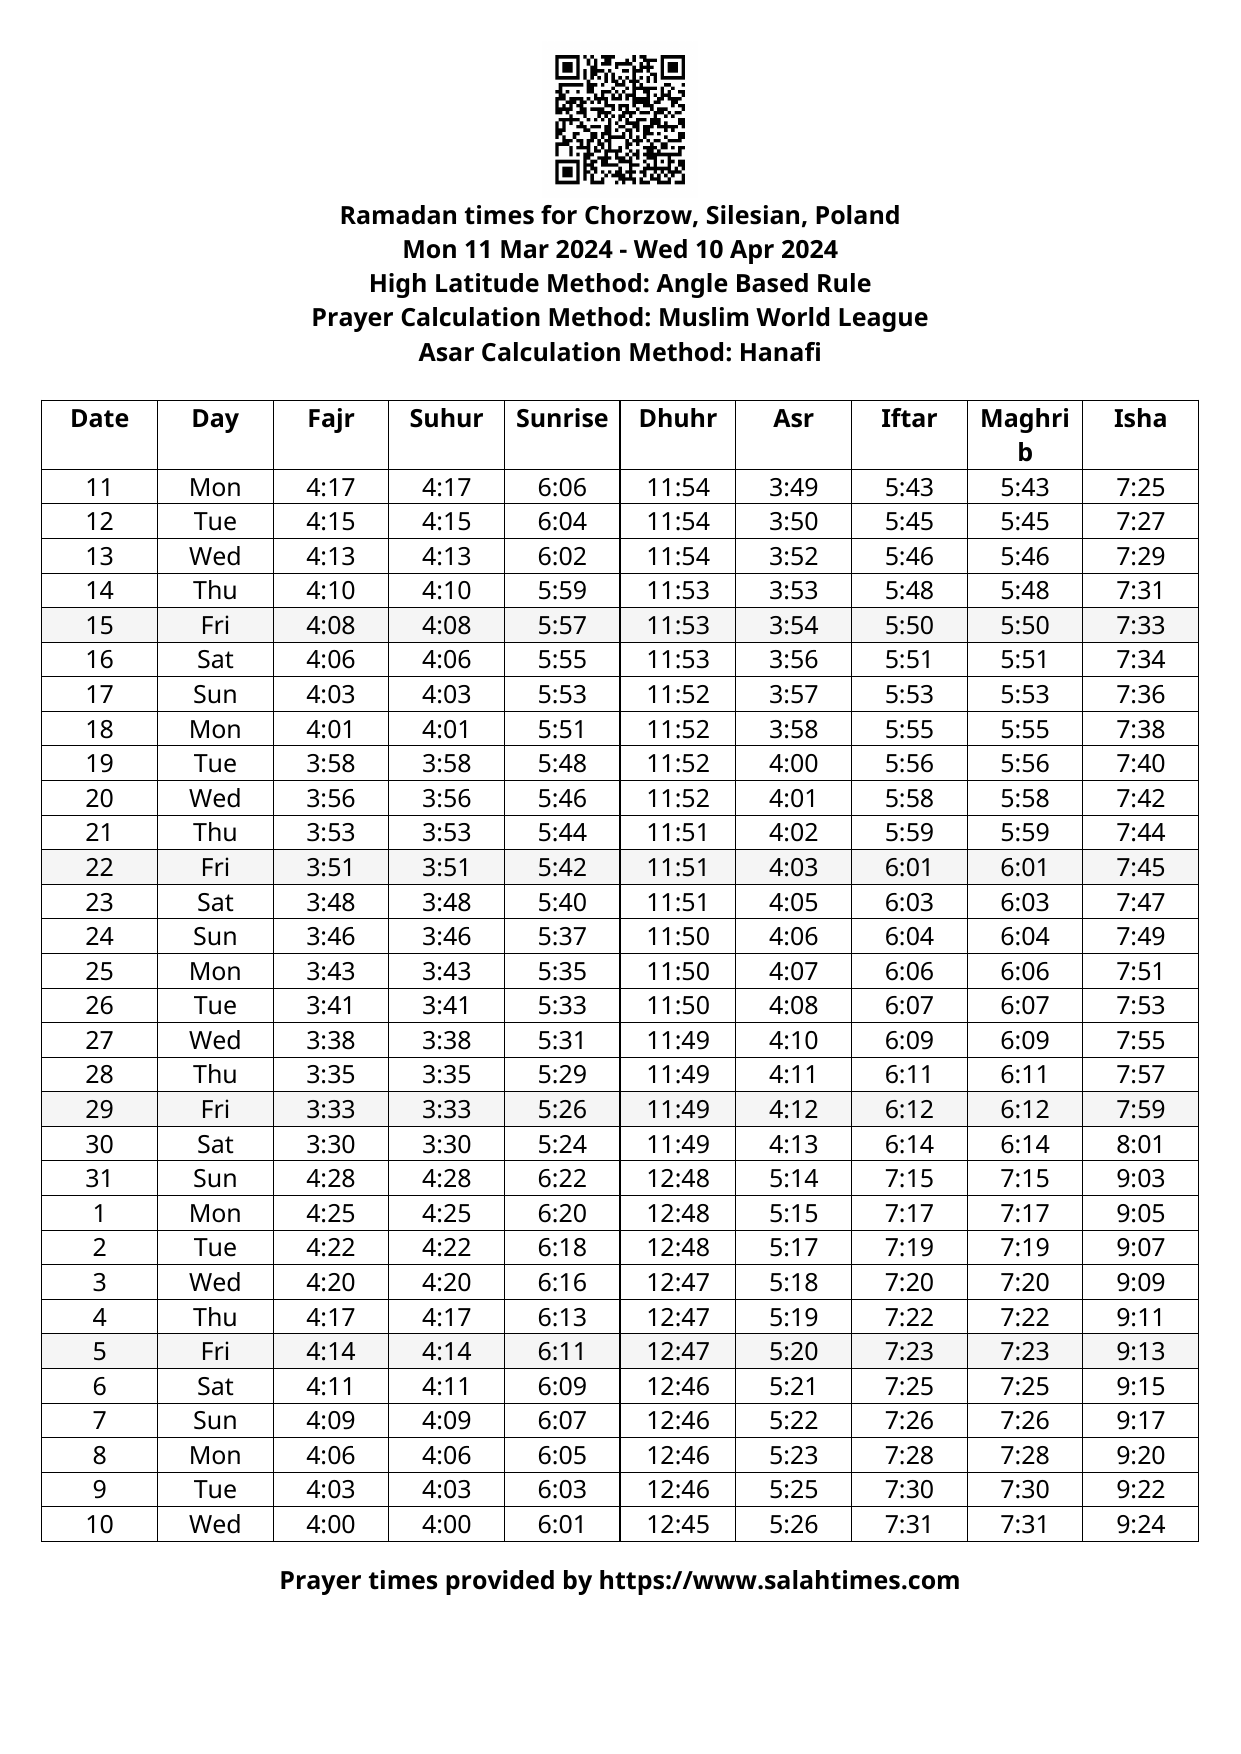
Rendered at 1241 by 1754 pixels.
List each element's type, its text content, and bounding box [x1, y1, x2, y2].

table_cell 23 [42, 885, 157, 918]
table_cell 3:30 [274, 1127, 388, 1160]
table_cell 9:09 [1083, 1265, 1198, 1299]
table_cell 7:25 [852, 1369, 967, 1402]
table_cell Fri [158, 850, 273, 884]
table_cell 3:33 [389, 1092, 504, 1126]
text High Latitude Method: Angle Based Rule [42, 266, 1198, 300]
table_cell 4:05 [736, 885, 851, 918]
table_cell 9:11 [1083, 1300, 1198, 1333]
table_header Day [158, 401, 273, 469]
table_cell 3:53 [736, 574, 851, 607]
table_cell 7 [42, 1404, 157, 1437]
table_cell 7:23 [968, 1334, 1082, 1368]
table_cell 12:47 [621, 1265, 735, 1299]
table_cell 4:03 [389, 677, 504, 711]
table_cell Wed [158, 1023, 273, 1057]
table_cell 11:49 [621, 1058, 735, 1091]
table_cell 7:27 [1083, 504, 1198, 538]
table_cell 5:23 [736, 1438, 851, 1472]
table_cell 6:18 [505, 1231, 619, 1264]
table_cell 5:55 [852, 712, 967, 745]
table_cell 5:42 [505, 850, 619, 884]
table_cell Mon [158, 954, 273, 987]
table_cell 4:17 [389, 470, 504, 503]
table_cell 4:13 [389, 539, 504, 572]
table_cell 12:48 [621, 1196, 735, 1229]
table_cell 12:46 [621, 1369, 735, 1402]
table_cell 4:08 [736, 989, 851, 1022]
table_cell 6:03 [968, 885, 1082, 918]
table_cell 7:33 [1083, 608, 1198, 642]
table_cell 3:56 [389, 781, 504, 814]
table_cell 3:50 [736, 504, 851, 538]
table_header Suhur [389, 401, 504, 469]
table_cell 4:17 [274, 1300, 388, 1333]
table_cell 4:00 [274, 1507, 388, 1541]
table_cell 4:22 [274, 1231, 388, 1264]
table_cell Mon [158, 1196, 273, 1229]
table_cell 11:54 [621, 504, 735, 538]
table_cell 3:41 [274, 989, 388, 1022]
table_cell 5:24 [505, 1127, 619, 1160]
table_cell 4:14 [389, 1334, 504, 1368]
table_cell 14 [42, 574, 157, 607]
table_cell 5:55 [968, 712, 1082, 745]
table_cell 12 [42, 504, 157, 538]
table_cell 5:50 [852, 608, 967, 642]
table_cell 5:55 [505, 643, 619, 676]
table_cell 5:43 [852, 470, 967, 503]
table_cell 7:34 [1083, 643, 1198, 676]
table_cell 4:25 [274, 1196, 388, 1229]
table_cell 4:12 [736, 1092, 851, 1126]
table_cell 4:01 [736, 781, 851, 814]
table_cell Wed [158, 539, 273, 572]
table_cell 7:31 [852, 1507, 967, 1541]
table_cell 4:22 [389, 1231, 504, 1264]
table_cell 18 [42, 712, 157, 745]
table_cell 6:09 [968, 1023, 1082, 1057]
table_cell 6:06 [968, 954, 1082, 987]
table_cell 3:35 [389, 1058, 504, 1091]
table_cell Tue [158, 989, 273, 1022]
table_cell 4:08 [389, 608, 504, 642]
table_cell Fri [158, 1092, 273, 1126]
table_cell 5:15 [736, 1196, 851, 1229]
table_cell 5:43 [968, 470, 1082, 503]
table_cell 3:46 [389, 919, 504, 953]
table_cell 6:07 [968, 989, 1082, 1022]
table_cell 4:15 [274, 504, 388, 538]
table_cell 6:07 [852, 989, 967, 1022]
table_cell Thu [158, 1058, 273, 1091]
text Asar Calculation Method: Hanafi [42, 334, 1198, 368]
table_cell 5:53 [968, 677, 1082, 711]
text Ramadan times for Chorzow, Silesian, Poland [42, 198, 1198, 232]
table_cell 4:09 [274, 1404, 388, 1437]
table_cell 4:00 [389, 1507, 504, 1541]
table_cell 3:53 [389, 816, 504, 849]
table_cell 5:19 [736, 1300, 851, 1333]
table_cell 9:07 [1083, 1231, 1198, 1264]
table_cell 5:48 [968, 574, 1082, 607]
table_header Asr [736, 401, 851, 469]
table_cell Mon [158, 1438, 273, 1472]
table_cell 7:28 [968, 1438, 1082, 1472]
table_cell Wed [158, 1265, 273, 1299]
table_cell 6 [42, 1369, 157, 1402]
table_cell 11:54 [621, 539, 735, 572]
table_cell 4:03 [736, 850, 851, 884]
table_cell 4:06 [389, 1438, 504, 1472]
table_cell 11:51 [621, 816, 735, 849]
table_cell 28 [42, 1058, 157, 1091]
table_cell Mon [158, 470, 273, 503]
table_cell 7:57 [1083, 1058, 1198, 1091]
table_cell 6:01 [852, 850, 967, 884]
table_cell 6:04 [505, 504, 619, 538]
table_cell 5:20 [736, 1334, 851, 1368]
table_cell 7:15 [852, 1161, 967, 1195]
table_cell 1 [42, 1196, 157, 1229]
table_header Iftar [852, 401, 967, 469]
table_cell 5:58 [968, 781, 1082, 814]
table_cell 4:01 [389, 712, 504, 745]
table_cell 3:43 [274, 954, 388, 987]
table_cell 6:14 [968, 1127, 1082, 1160]
table_cell 4:06 [389, 643, 504, 676]
table_cell 7:31 [968, 1507, 1082, 1541]
table_cell 6:01 [968, 850, 1082, 884]
table_cell 4:07 [736, 954, 851, 987]
table_cell 4:09 [389, 1404, 504, 1437]
table_cell 24 [42, 919, 157, 953]
table_cell 5:17 [736, 1231, 851, 1264]
table_cell 4 [42, 1300, 157, 1333]
table_cell Sun [158, 1404, 273, 1437]
table_cell 7:26 [852, 1404, 967, 1437]
table_cell Thu [158, 816, 273, 849]
table_cell 6:07 [505, 1404, 619, 1437]
table_cell 12:47 [621, 1334, 735, 1368]
table_cell 6:20 [505, 1196, 619, 1229]
table_cell 16 [42, 643, 157, 676]
table_cell 11:50 [621, 954, 735, 987]
table_cell 5:50 [968, 608, 1082, 642]
table_cell 4:00 [736, 746, 851, 780]
table_cell 5:45 [852, 504, 967, 538]
table_cell Tue [158, 504, 273, 538]
table_cell 7:44 [1083, 816, 1198, 849]
table_cell 27 [42, 1023, 157, 1057]
table_cell 5:37 [505, 919, 619, 953]
table_cell 5:45 [968, 504, 1082, 538]
table_cell 9:17 [1083, 1404, 1198, 1437]
table_cell 6:11 [852, 1058, 967, 1091]
table_cell 6:06 [505, 470, 619, 503]
table_cell 7:45 [1083, 850, 1198, 884]
table_cell 7:22 [852, 1300, 967, 1333]
table_cell 4:28 [389, 1161, 504, 1195]
table_cell 3:48 [389, 885, 504, 918]
table_cell 6:22 [505, 1161, 619, 1195]
table_cell 6:03 [852, 885, 967, 918]
table_cell 19 [42, 746, 157, 780]
table_cell Fri [158, 1334, 273, 1368]
table_cell 12:47 [621, 1300, 735, 1333]
table_cell 5:56 [852, 746, 967, 780]
table_cell 3:51 [389, 850, 504, 884]
table_cell 6:12 [852, 1092, 967, 1126]
table_cell 7:59 [1083, 1092, 1198, 1126]
text Prayer Calculation Method: Muslim World League [42, 300, 1198, 334]
table_cell 11:52 [621, 781, 735, 814]
table_cell 7:30 [968, 1473, 1082, 1506]
table_cell 6:09 [505, 1369, 619, 1402]
table_cell 4:11 [736, 1058, 851, 1091]
table_cell 12:45 [621, 1507, 735, 1541]
table_cell 6:09 [852, 1023, 967, 1057]
text Prayer times provided by https://www.salahtimes.com [42, 1563, 1198, 1597]
table_cell Wed [158, 1507, 273, 1541]
table_cell 6:05 [505, 1438, 619, 1472]
table_cell 3:46 [274, 919, 388, 953]
table_cell 4:10 [389, 574, 504, 607]
table_cell Thu [158, 1300, 273, 1333]
table_cell 11:53 [621, 574, 735, 607]
table_cell 11:52 [621, 746, 735, 780]
table_cell 6:01 [505, 1507, 619, 1541]
table_cell 5:59 [852, 816, 967, 849]
table_cell 7:53 [1083, 989, 1198, 1022]
text Mon 11 Mar 2024 - Wed 10 Apr 2024 [42, 232, 1198, 266]
table_cell 5 [42, 1334, 157, 1368]
table_cell 3:58 [389, 746, 504, 780]
table_cell 4:13 [274, 539, 388, 572]
table_cell 9:15 [1083, 1369, 1198, 1402]
table_cell 11:54 [621, 470, 735, 503]
table_cell 7:28 [852, 1438, 967, 1472]
table_cell 4:17 [274, 470, 388, 503]
table_header Date [42, 401, 157, 469]
table_cell 3:58 [736, 712, 851, 745]
table_cell 5:46 [968, 539, 1082, 572]
table_cell 5:21 [736, 1369, 851, 1402]
table_cell 5:59 [968, 816, 1082, 849]
table_cell 5:35 [505, 954, 619, 987]
table_header Fajr [274, 401, 388, 469]
table_cell 7:49 [1083, 919, 1198, 953]
table_cell 7:30 [852, 1473, 967, 1506]
table_cell 7:20 [852, 1265, 967, 1299]
table_cell 11:52 [621, 712, 735, 745]
table_cell 12:46 [621, 1438, 735, 1472]
table_cell 3:57 [736, 677, 851, 711]
table_cell 3:56 [736, 643, 851, 676]
table_cell 15 [42, 608, 157, 642]
table_cell 5:26 [736, 1507, 851, 1541]
table_cell 7:25 [1083, 470, 1198, 503]
table_cell 11:51 [621, 885, 735, 918]
table_header Isha [1083, 401, 1198, 469]
table_cell 6:06 [852, 954, 967, 987]
table_cell 9:20 [1083, 1438, 1198, 1472]
table_cell 6:04 [852, 919, 967, 953]
table_cell 9:03 [1083, 1161, 1198, 1195]
table_cell 13 [42, 539, 157, 572]
table_cell Sat [158, 1127, 273, 1160]
table_cell Sun [158, 1161, 273, 1195]
table_cell 5:51 [852, 643, 967, 676]
table_cell 7:51 [1083, 954, 1198, 987]
table_cell 3 [42, 1265, 157, 1299]
table_cell 3:38 [389, 1023, 504, 1057]
table_cell 21 [42, 816, 157, 849]
table_cell 7:20 [968, 1265, 1082, 1299]
table_cell 7:42 [1083, 781, 1198, 814]
table_cell 7:15 [968, 1161, 1082, 1195]
table_cell 25 [42, 954, 157, 987]
table_cell 3:43 [389, 954, 504, 987]
table_cell 12:48 [621, 1161, 735, 1195]
table_cell 7:17 [968, 1196, 1082, 1229]
table_cell Sat [158, 643, 273, 676]
table_cell 3:53 [274, 816, 388, 849]
table_cell 5:31 [505, 1023, 619, 1057]
table_cell Sun [158, 919, 273, 953]
table_cell 11:50 [621, 919, 735, 953]
table_cell 4:02 [736, 816, 851, 849]
table_cell 7:22 [968, 1300, 1082, 1333]
table_cell 6:14 [852, 1127, 967, 1160]
table_cell 3:52 [736, 539, 851, 572]
table_cell 22 [42, 850, 157, 884]
table_cell 4:06 [274, 643, 388, 676]
table_cell 4:11 [274, 1369, 388, 1402]
table_cell 11 [42, 470, 157, 503]
table_cell 5:44 [505, 816, 619, 849]
table_cell 5:57 [505, 608, 619, 642]
table_cell 8 [42, 1438, 157, 1472]
table_cell 4:10 [736, 1023, 851, 1057]
table_cell 3:33 [274, 1092, 388, 1126]
table_cell 29 [42, 1092, 157, 1126]
table_cell 11:49 [621, 1092, 735, 1126]
table_header Maghrib [968, 401, 1082, 469]
table_cell Tue [158, 1473, 273, 1506]
table_header Dhuhr [621, 401, 735, 469]
table_cell 11:49 [621, 1023, 735, 1057]
table_cell 7:26 [968, 1404, 1082, 1437]
table_cell 5:48 [852, 574, 967, 607]
table_cell 17 [42, 677, 157, 711]
table_cell 7:36 [1083, 677, 1198, 711]
table_cell 3:56 [274, 781, 388, 814]
table_cell 6:13 [505, 1300, 619, 1333]
table_cell 5:25 [736, 1473, 851, 1506]
table_cell 7:40 [1083, 746, 1198, 780]
table_cell 7:38 [1083, 712, 1198, 745]
table_cell 7:47 [1083, 885, 1198, 918]
table_cell 7:19 [852, 1231, 967, 1264]
table_cell 6:11 [505, 1334, 619, 1368]
table_cell 8:01 [1083, 1127, 1198, 1160]
table_cell 3:54 [736, 608, 851, 642]
table_cell 5:46 [505, 781, 619, 814]
table_cell 31 [42, 1161, 157, 1195]
table_cell 6:16 [505, 1265, 619, 1299]
table_cell Thu [158, 574, 273, 607]
table_cell 3:30 [389, 1127, 504, 1160]
table_cell 30 [42, 1127, 157, 1160]
table_cell 5:58 [852, 781, 967, 814]
table_cell 5:33 [505, 989, 619, 1022]
table_cell 4:06 [274, 1438, 388, 1472]
table_cell 7:55 [1083, 1023, 1198, 1057]
table_cell 4:03 [274, 677, 388, 711]
table_cell 6:04 [968, 919, 1082, 953]
table_cell 3:35 [274, 1058, 388, 1091]
table_cell 5:56 [968, 746, 1082, 780]
table_cell 6:12 [968, 1092, 1082, 1126]
table_cell 4:15 [389, 504, 504, 538]
table_cell 4:13 [736, 1127, 851, 1160]
table_cell 11:49 [621, 1127, 735, 1160]
table_cell Sun [158, 677, 273, 711]
table_cell 5:48 [505, 746, 619, 780]
table_cell 4:14 [274, 1334, 388, 1368]
table_cell 9:05 [1083, 1196, 1198, 1229]
table_cell 3:51 [274, 850, 388, 884]
table_header Sunrise [505, 401, 619, 469]
table_cell 4:20 [274, 1265, 388, 1299]
table_cell 12:46 [621, 1473, 735, 1506]
table_cell 4:11 [389, 1369, 504, 1402]
table_cell 5:29 [505, 1058, 619, 1091]
picture [542, 41, 699, 198]
table_cell Fri [158, 608, 273, 642]
table_cell 5:51 [968, 643, 1082, 676]
table_cell 12:46 [621, 1404, 735, 1437]
table_cell 4:10 [274, 574, 388, 607]
table_cell 3:49 [736, 470, 851, 503]
table_cell 5:26 [505, 1092, 619, 1126]
table_cell 11:51 [621, 850, 735, 884]
table_cell 4:03 [274, 1473, 388, 1506]
table_cell 7:31 [1083, 574, 1198, 607]
table_cell 4:03 [389, 1473, 504, 1506]
table_cell 7:17 [852, 1196, 967, 1229]
table_cell Sat [158, 885, 273, 918]
table_cell 10 [42, 1507, 157, 1541]
table_cell 5:40 [505, 885, 619, 918]
table_cell 11:52 [621, 677, 735, 711]
table_cell 4:06 [736, 919, 851, 953]
table_cell 9:13 [1083, 1334, 1198, 1368]
table_cell 20 [42, 781, 157, 814]
table_cell 7:23 [852, 1334, 967, 1368]
table_cell 12:48 [621, 1231, 735, 1264]
table_cell 6:02 [505, 539, 619, 572]
table_cell 9 [42, 1473, 157, 1506]
table_cell 3:48 [274, 885, 388, 918]
table_cell 5:46 [852, 539, 967, 572]
table_cell 4:28 [274, 1161, 388, 1195]
table_cell 4:25 [389, 1196, 504, 1229]
table_cell 2 [42, 1231, 157, 1264]
table_cell 5:51 [505, 712, 619, 745]
table_cell 5:22 [736, 1404, 851, 1437]
table_cell 9:22 [1083, 1473, 1198, 1506]
table_cell 5:18 [736, 1265, 851, 1299]
table_cell 11:53 [621, 608, 735, 642]
table_cell 9:24 [1083, 1507, 1198, 1541]
table_cell 7:29 [1083, 539, 1198, 572]
table_cell 7:25 [968, 1369, 1082, 1402]
table_cell 4:08 [274, 608, 388, 642]
table_cell Mon [158, 712, 273, 745]
table_cell Tue [158, 746, 273, 780]
table_cell Wed [158, 781, 273, 814]
table_cell 3:58 [274, 746, 388, 780]
table_cell 3:38 [274, 1023, 388, 1057]
table_cell 4:20 [389, 1265, 504, 1299]
table_cell 7:19 [968, 1231, 1082, 1264]
table_cell 3:41 [389, 989, 504, 1022]
table_cell 4:01 [274, 712, 388, 745]
table_cell 11:50 [621, 989, 735, 1022]
table_cell Tue [158, 1231, 273, 1264]
table_cell 6:03 [505, 1473, 619, 1506]
table_cell 5:53 [852, 677, 967, 711]
table_cell 26 [42, 989, 157, 1022]
table_cell 5:14 [736, 1161, 851, 1195]
table_cell 5:59 [505, 574, 619, 607]
table_cell 6:11 [968, 1058, 1082, 1091]
table_cell Sat [158, 1369, 273, 1402]
table_cell 4:17 [389, 1300, 504, 1333]
table_cell 11:53 [621, 643, 735, 676]
table_cell 5:53 [505, 677, 619, 711]
